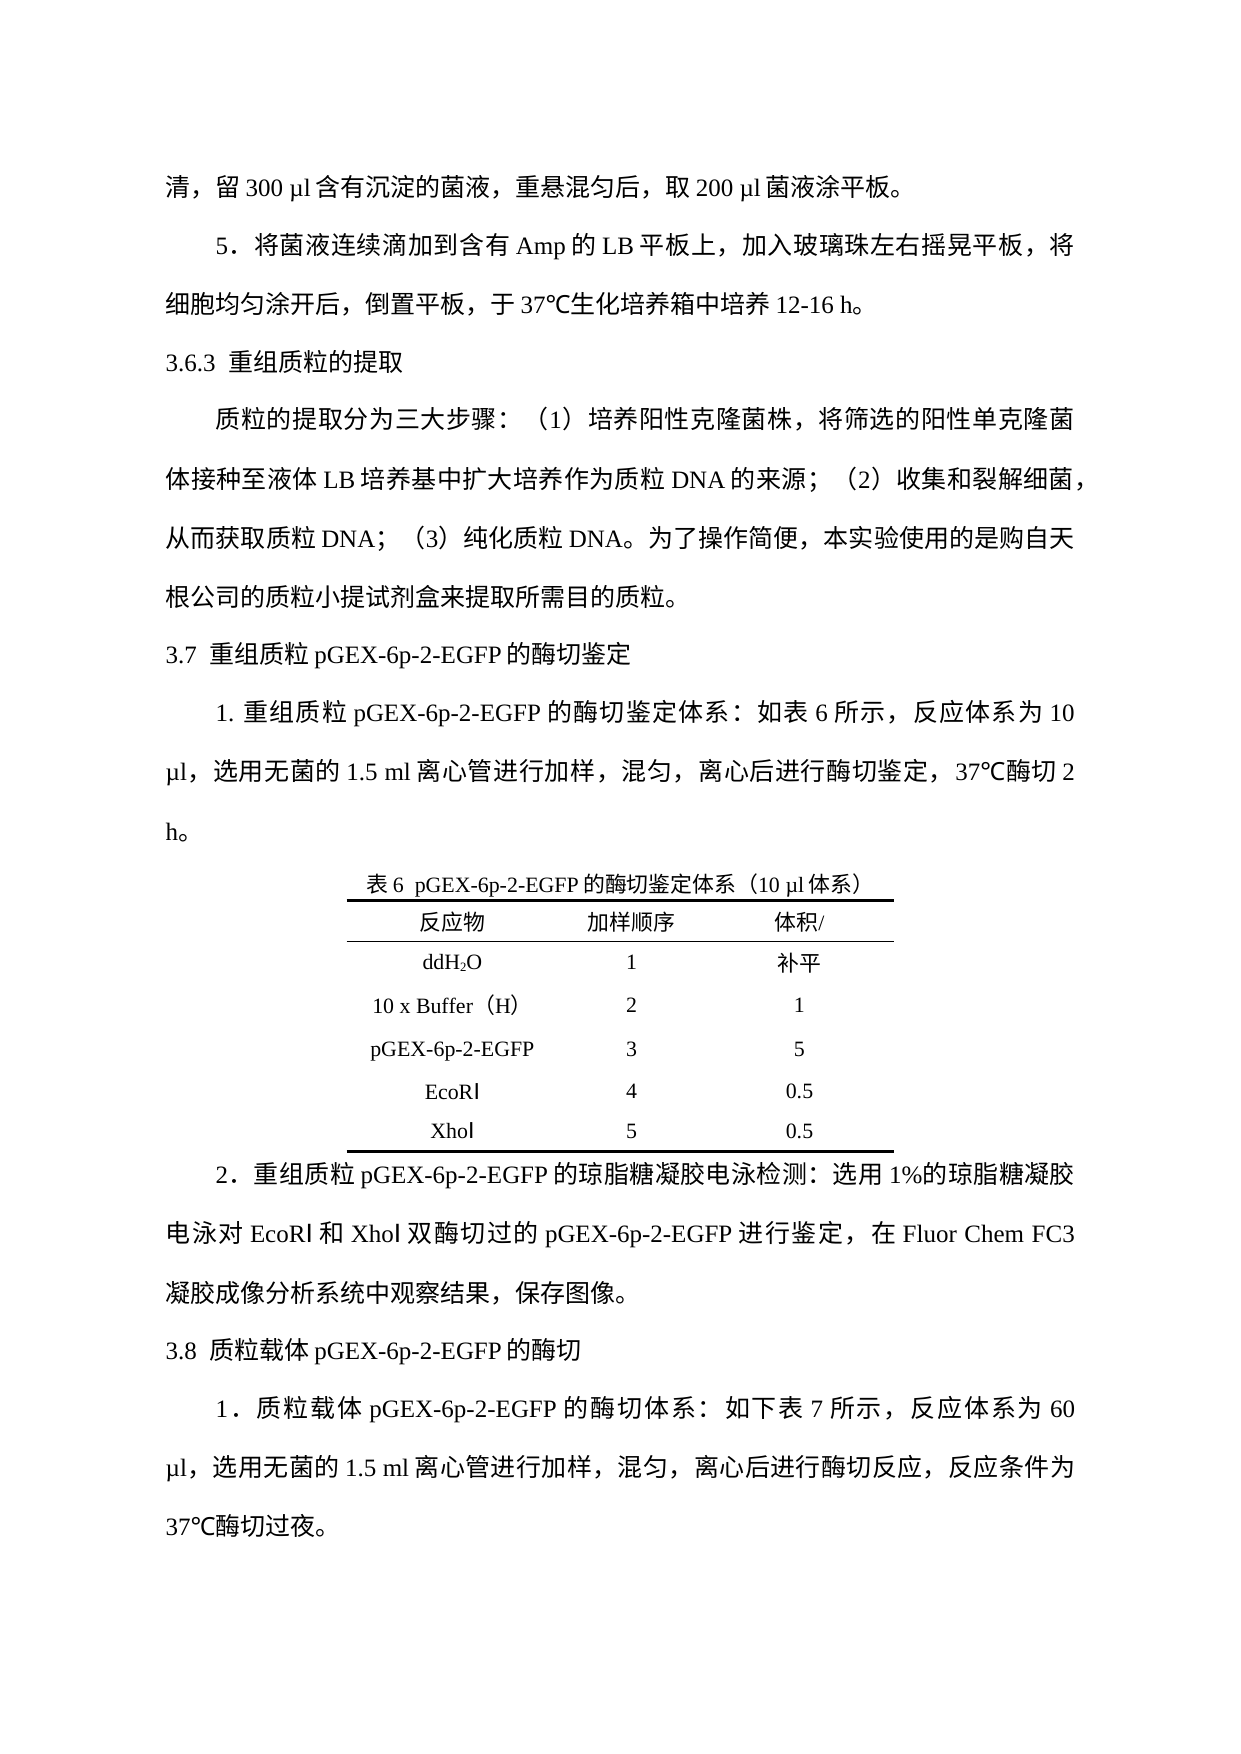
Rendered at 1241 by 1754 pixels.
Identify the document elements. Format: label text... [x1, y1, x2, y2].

text 5．将菌液连续滴加到含有Amp的LB平板上，加入玻璃珠左右摇晃平板，将细胞均匀涂开后，倒置平板，于37℃生化培养箱中培养12-16 h。 [165, 224, 1075, 323]
table_cell 补平 [705, 942, 893, 982]
text 3.6.3 重组质粒的提取 [165, 341, 1075, 380]
table_cell EcoRⅠ [347, 1071, 558, 1111]
table_cell 1 [558, 942, 705, 982]
table_cell 5 [558, 1111, 705, 1150]
table_header 反应物 [347, 902, 558, 941]
table_cell pGEX-6p-2-EGFP [347, 1027, 558, 1071]
text 3.7 重组质粒pGEX-6p-2-EGFP的酶切鉴定 [165, 633, 1075, 673]
text 2．重组质粒pGEX-6p-2-EGFP的琼脂糖凝胶电泳检测：选用1%的琼脂糖凝胶电泳对EcoRⅠ和XhoⅠ双酶切过的pGEX-6p-2-EGFP进行鉴定，在Fluor Chem FC3凝胶成像分析系统中观察结果，保存图像。 [165, 1153, 1075, 1311]
text 1. 重组质粒pGEX-6p-2-EGFP的酶切鉴定体系：如表6所示，反应体系为10 µl，选用无菌的1.5 ml离心管进行加样，混匀，离心后进行酶切鉴定，37℃酶切2 h。 [165, 691, 1075, 849]
table_cell 2 [558, 982, 705, 1027]
text 3.8 质粒载体pGEX-6p-2-EGFP的酶切 [165, 1329, 1075, 1368]
text 1．质粒载体pGEX-6p-2-EGFP的酶切体系：如下表7所示，反应体系为60 µl，选用无菌的1.5 ml离心管进行加样，混匀，离心后进行酶切反应，反应条件为37℃酶切过夜。 [165, 1387, 1075, 1544]
table_cell 0.5 [705, 1071, 893, 1111]
table_cell XhoⅠ [347, 1111, 558, 1150]
table_cell 0.5 [705, 1111, 893, 1150]
table_cell 4 [558, 1071, 705, 1111]
text 质粒的提取分为三大步骤：（1）培养阳性克隆菌株，将筛选的阳性单克隆菌体接种至液体LB培养基中扩大培养作为质粒DNA的来源；（2）收集和裂解细菌，从而获取质粒DNA；（3）纯化质粒DNA。为了操作简便，本实验使用的是购自天根公司的质粒小提试剂盒来提取所需目的质粒。 [165, 398, 1075, 615]
table_cell 3 [558, 1027, 705, 1071]
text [165, 166, 1075, 206]
table_cell 1 [705, 982, 893, 1027]
table_header 体积/ [705, 902, 893, 941]
table_cell ddH2O [347, 942, 558, 982]
table_cell 10 x Buffer（H） [347, 982, 558, 1027]
table_cell 5 [705, 1027, 893, 1071]
table_header 加样顺序 [558, 902, 705, 941]
text 表6 pGEX-6p-2-EGFP的酶切鉴定体系（10 µl体系） [165, 867, 1075, 899]
